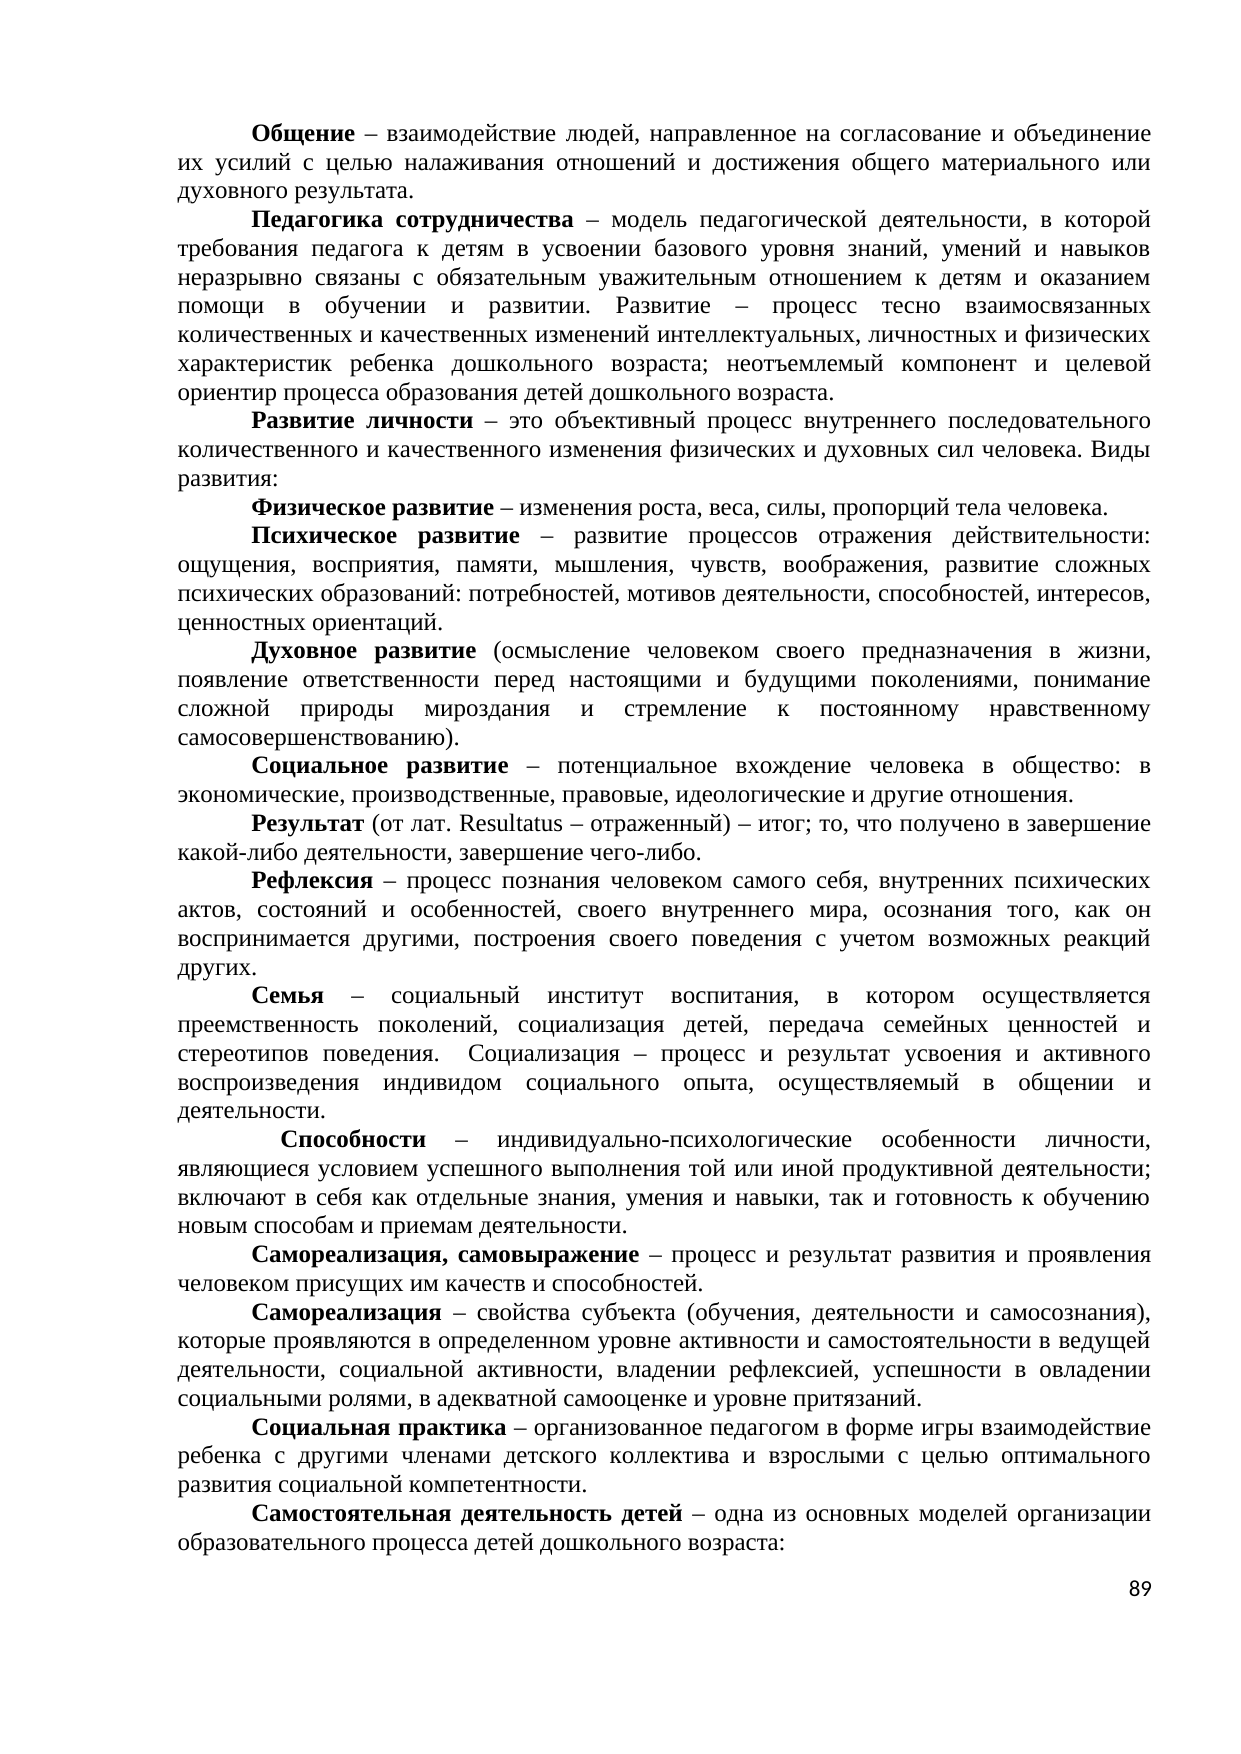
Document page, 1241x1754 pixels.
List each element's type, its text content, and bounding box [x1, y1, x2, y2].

text Рефлексия – процесс познания человеком самого себя, внутренних психических актов, состояний и особенностей, своего внутреннего мира, осознания того, как он воспринимается другими, построения своего поведения с учетом возможных реакций других. [177, 866, 1152, 981]
text Самореализация, самовыражение – процесс и результат развития и проявления человеком присущих им качеств и способностей. [177, 1239, 1152, 1297]
text Семья – социальный институт воспитания, в котором осуществляется преемственность поколений, социализация детей, передача семейных ценностей и стереотипов поведения. Социализация – процесс и результат усвоения и активного воспроизведения индивидом социального опыта, осуществляемый в общении и деятельности. [177, 981, 1152, 1124]
text Развитие личности – это объективный процесс внутреннего последовательного количественного и качественного изменения физических и духовных сил человека. Виды развития: [177, 406, 1152, 492]
text Способности – индивидуально-психологические особенности личности, являющиеся условием успешного выполнения той или иной продуктивной деятельности; включают в себя как отдельные знания, умения и навыки, так и готовность к обучению новым способам и приемам деятельности. [177, 1124, 1152, 1239]
text Социальное развитие – потенциальное вхождение человека в общество: в экономические, производственные, правовые, идеологические и другие отношения. [177, 751, 1152, 808]
text Духовное развитие (осмысление человеком своего предназначения в жизни, появление ответственности перед настоящими и будущими поколениями, понимание сложной природы мироздания и стремление к постоянному нравственному самосовершенствованию). [177, 636, 1152, 751]
text Физическое развитие – изменения роста, веса, силы, пропорций тела человека. [177, 492, 1152, 521]
text Психическое развитие – развитие процессов отражения действительности: ощущения, восприятия, памяти, мышления, чувств, воображения, развитие сложных психических образований: потребностей, мотивов деятельности, способностей, интересов, ценностных ориентаций. [177, 521, 1152, 636]
text Общение – взаимодействие людей, направленное на согласование и объединение их усилий с целью налаживания отношений и достижения общего материального или духовного результата. [177, 118, 1152, 204]
text Педагогика сотрудничества – модель педагогической деятельности, в которой требования педагога к детям в усвоении базового уровня знаний, умений и навыков неразрывно связаны с обязательным уважительным отношением к детям и оказанием помощи в обучении и развитии. Развитие – процесс тесно взаимосвязанных количественных и качественных изменений интеллектуальных, личностных и физических характеристик ребенка дошкольного возраста; неотъемлемый компонент и целевой ориентир процесса образования детей дошкольного возраста. [177, 204, 1152, 406]
text Результат (от лат. Resultatus – отраженный) – итог; то, что получено в завершение какой-либо деятельности, завершение чего-либо. [177, 808, 1152, 866]
text Самостоятельная деятельность детей – одна из основных моделей организации образовательного процесса детей дошкольного возраста: [177, 1498, 1152, 1556]
text Социальная практика – организованное педагогом в форме игры взаимодействие ребенка с другими членами детского коллектива и взрослыми с целью оптимального развития социальной компетентности. [177, 1412, 1152, 1498]
text Самореализация – свойства субъекта (обучения, деятельности и самосознания), которые проявляются в определенном уровне активности и самостоятельности в ведущей деятельности, социальной активности, владении рефлексией, успешности в овладении социальными ролями, в адекватной самооценке и уровне притязаний. [177, 1297, 1152, 1412]
